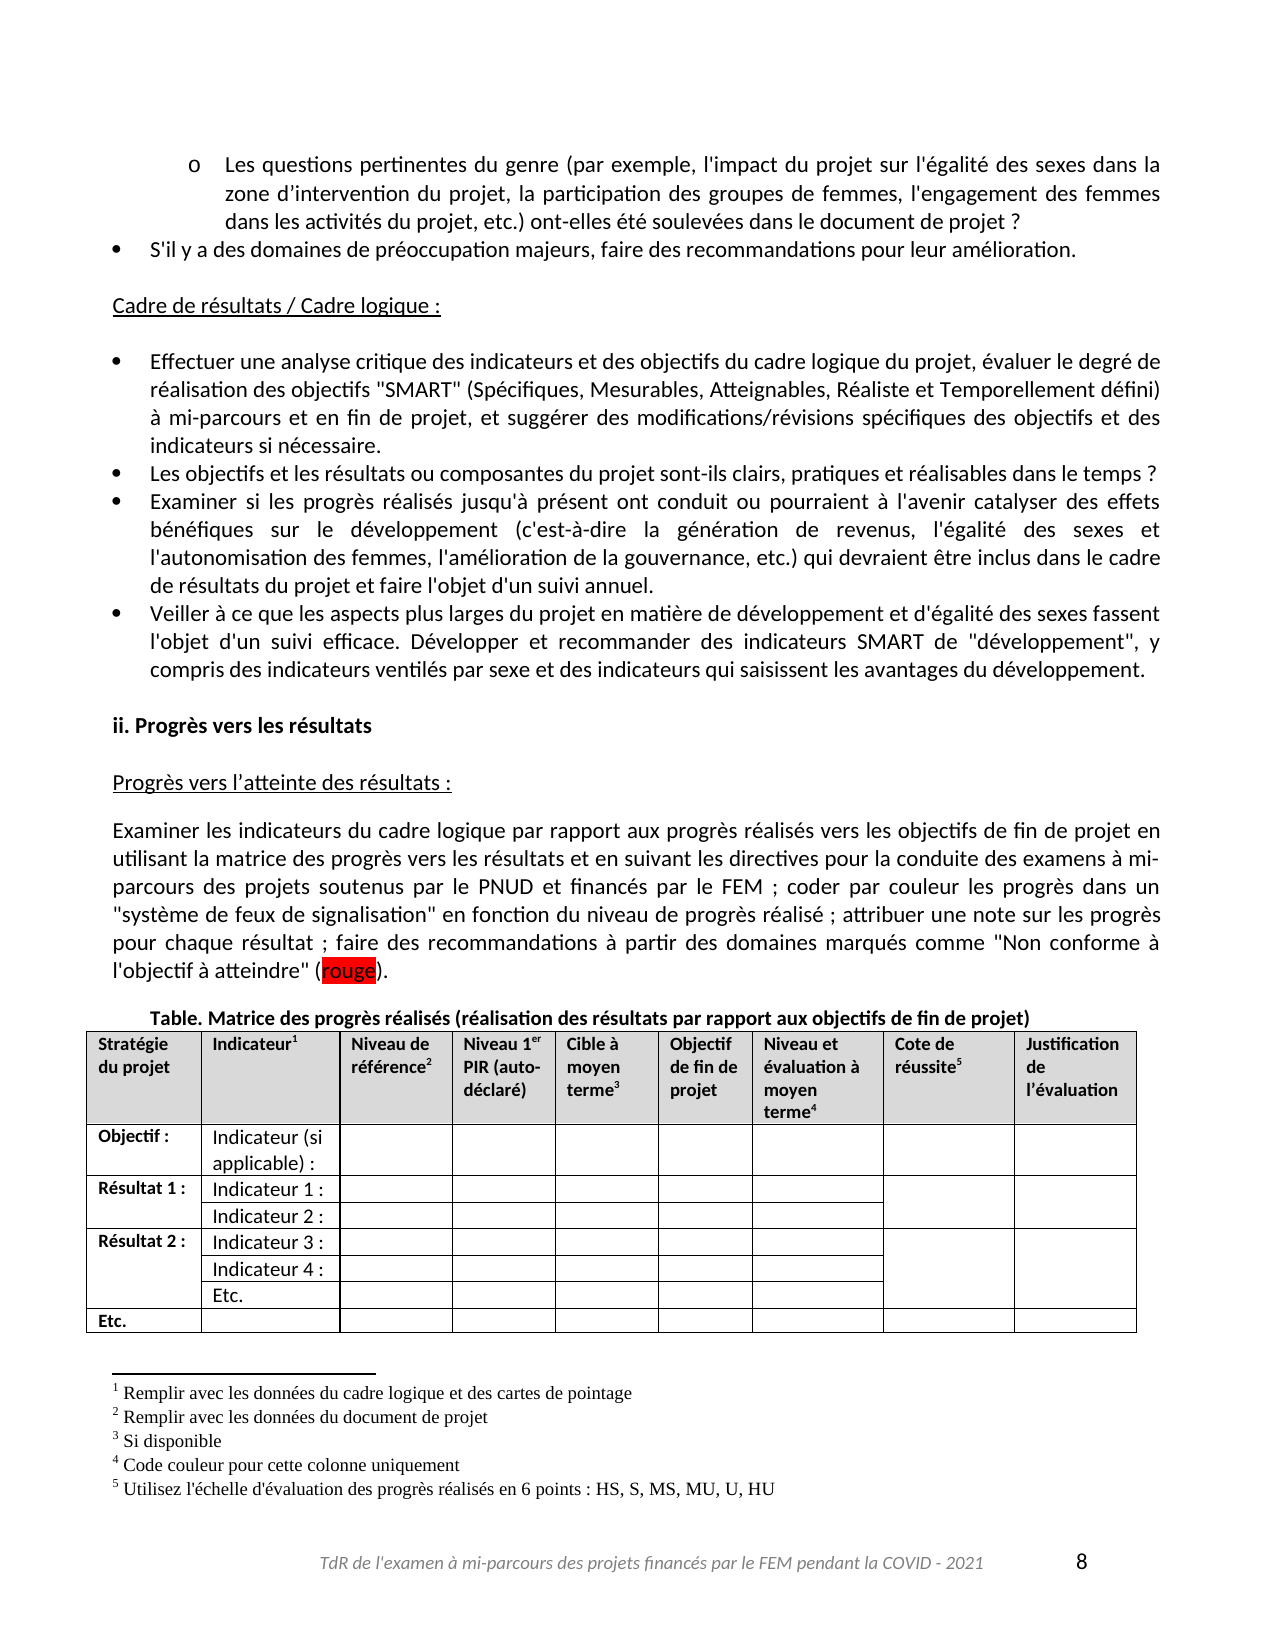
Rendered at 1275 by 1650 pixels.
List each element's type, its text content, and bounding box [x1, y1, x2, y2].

table_cell [1015, 1176, 1136, 1228]
text Table. Matrice des progrès réalisés (réalisation des résultats par rapport aux objectifs de fin de projet) [150, 1005, 1162, 1031]
table_cell [453, 1203, 555, 1228]
table_cell [753, 1282, 883, 1308]
text Examiner les indicateurs du cadre logique par rapport aux progrès réalisés vers les objectifs de fin de projet en utilisant la matrice des progrès vers les résultats et en suivant les directives pour la conduite des examens à mi-parcours des projets soutenus par le PNUD et financés par le FEM ; coder par couleur les progrès dans un "système de feux de signalisation" en fonction du niveau de progrès réalisé ; attribuer une note sur les progrès pour chaque résultat ; faire des recommandations à partir des domaines marqués comme "Non conforme à l'objectif à atteindre" (rouge). [112, 816, 1162, 984]
table_header Niveau 1er PIR (auto-déclaré) [453, 1032, 555, 1123]
table_cell [659, 1256, 752, 1281]
table_header Cible à moyen terme [556, 1032, 658, 1123]
table_cell [659, 1125, 752, 1175]
list Effectuer une analyse critique des indicateurs et des objectifs du cadre logique du projet, évaluer le degré de réalisation des objectifs "SMART" (Spécifiques, Mesurables, Atteignables, Réaliste et Temporellement défini) à mi-parcours et en fin de projet, et suggérer des modifications/révisions spécifiques des objectifs et des indicateurs si nécessaire. [112, 347, 1162, 459]
table_header Cote de réussite [884, 1032, 1014, 1123]
table_cell [753, 1203, 883, 1228]
table_cell [202, 1309, 339, 1332]
list Les objectifs et les résultats ou composantes du projet sont-ils clairs, pratiques et réalisables dans le temps ? [112, 459, 1162, 487]
table_cell [659, 1309, 752, 1332]
table_cell Objectif : [87, 1125, 201, 1175]
table_cell [659, 1176, 752, 1202]
table_header Niveau de référence [341, 1032, 452, 1123]
table_header Niveau et évaluation à moyen terme [753, 1032, 883, 1123]
table_cell [753, 1309, 883, 1332]
list Examiner si les progrès réalisés jusqu'à présent ont conduit ou pourraient à l'avenir catalyser des effets bénéfiques sur le développement (c'est-à-dire la génération de revenus, l'égalité des sexes et l'autonomisation des femmes, l'amélioration de la gouvernance, etc.) qui devraient être inclus dans le cadre de résultats du projet et faire l'objet d'un suivi annuel. [112, 487, 1162, 599]
list S'il y a des domaines de préoccupation majeurs, faire des recommandations pour leur amélioration. [112, 235, 1162, 263]
table_cell [341, 1229, 452, 1255]
table_cell [341, 1176, 452, 1202]
table_cell [556, 1309, 658, 1332]
table_cell [453, 1125, 555, 1175]
table_cell [753, 1176, 883, 1202]
table_cell [1015, 1125, 1136, 1175]
table_header Indicateur [202, 1032, 339, 1123]
table_cell [753, 1256, 883, 1281]
list Veiller à ce que les aspects plus larges du projet en matière de développement et d'égalité des sexes fassent l'objet d'un suivi efficace. Développer et recommander des indicateurs SMART de "développement", y compris des indicateurs ventilés par sexe et des indicateurs qui saisissent les avantages du développement. [112, 599, 1162, 683]
table_cell [884, 1309, 1014, 1332]
table_cell [341, 1282, 452, 1308]
table_cell [753, 1125, 883, 1175]
table_cell [341, 1309, 452, 1332]
text Cadre de résultats / Cadre logique : [112, 291, 1162, 319]
table_cell [556, 1282, 658, 1308]
table_cell Indicateur 1 : [202, 1176, 339, 1202]
table_cell [1015, 1229, 1136, 1308]
table_cell [341, 1203, 452, 1228]
table_header Justification de l’évaluation [1015, 1032, 1136, 1123]
table_cell [556, 1229, 658, 1255]
table_header Stratégie du projet [87, 1032, 201, 1123]
table_cell Indicateur 4 : [202, 1256, 339, 1281]
table_cell [453, 1229, 555, 1255]
table_cell Résultat 2 : [87, 1229, 201, 1308]
table_cell [453, 1309, 555, 1332]
table_cell [341, 1125, 452, 1175]
table_cell Etc. [202, 1282, 339, 1308]
table_cell [659, 1229, 752, 1255]
table_cell Indicateur 2 : [202, 1203, 339, 1228]
table_cell [556, 1203, 658, 1228]
table_cell [659, 1282, 752, 1308]
table_cell [453, 1256, 555, 1281]
table_cell [884, 1125, 1014, 1175]
table_cell [556, 1125, 658, 1175]
table_cell [659, 1203, 752, 1228]
table_cell [884, 1176, 1014, 1228]
table_cell [341, 1256, 452, 1281]
table_cell Indicateur (si applicable) : [202, 1125, 339, 1175]
text Progrès vers l’atteinte des résultats : [112, 768, 1162, 796]
table_header Objectif de fin de projet [659, 1032, 752, 1123]
table_cell Indicateur 3 : [202, 1229, 339, 1255]
table_cell Résultat 1 : [87, 1176, 201, 1228]
table_cell [556, 1256, 658, 1281]
table_cell [1015, 1309, 1136, 1332]
list Les questions pertinentes du genre (par exemple, l'impact du projet sur l'égalité des sexes dans la zone d’intervention du projet, la participation des groupes de femmes, l'engagement des femmes dans les activités du projet, etc.) ont-elles été soulevées dans le document de projet ? [187, 150, 1162, 235]
table_cell [884, 1229, 1014, 1308]
table_cell [753, 1229, 883, 1255]
table_cell [453, 1176, 555, 1202]
text ii. Progrès vers les résultats [112, 712, 1162, 739]
table_cell [556, 1176, 658, 1202]
table_cell [453, 1282, 555, 1308]
table_cell Etc. [87, 1309, 201, 1332]
